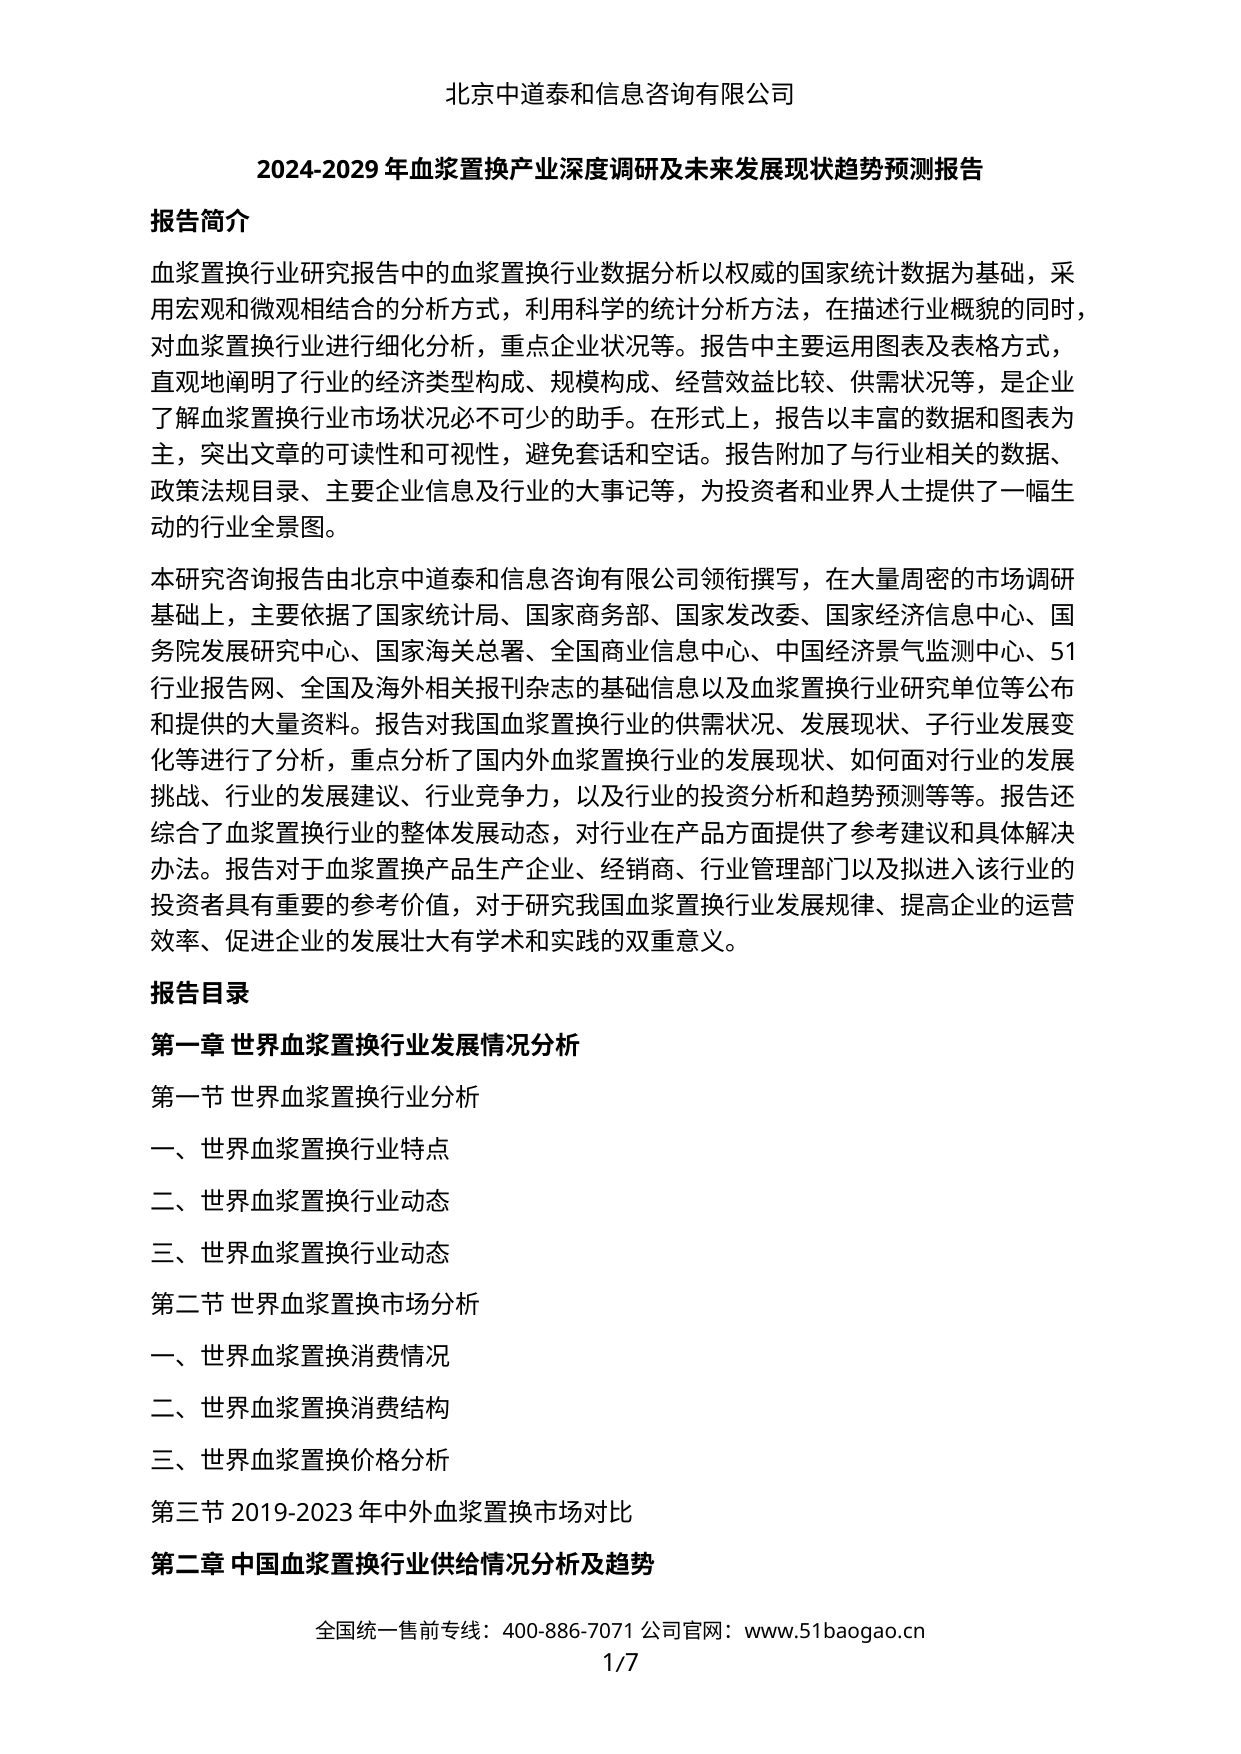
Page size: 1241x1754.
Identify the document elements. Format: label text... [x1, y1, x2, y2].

text 2024-2029年血浆置换产业深度调研及未来发展现状趋势预测报告 [150, 150, 1090, 186]
text 三、世界血浆置换行业动态 [150, 1233, 1090, 1269]
text 血浆置换行业研究报告中的血浆置换行业数据分析以权威的国家统计数据为基础，采用宏观和微观相结合的分析方式，利用科学的统计分析方法，在描述行业概貌的同时，对血浆置换行业进行细化分析，重点企业状况等。报告中主要运用图表及表格方式，直观地阐明了行业的经济类型构成、规模构成、经营效益比较、供需状况等，是企业了解血浆置换行业市场状况必不可少的助手。在形式上，报告以丰富的数据和图表为主，突出文章的可读性和可视性，避免套话和空话。报告附加了与行业相关的数据、政策法规目录、主要企业信息及行业的大事记等，为投资者和业界人士提供了一幅生动的行业全景图。 [150, 254, 1090, 544]
text 第三节 2019-2023年中外血浆置换市场对比 [150, 1492, 1090, 1529]
text 一、世界血浆置换消费情况 [150, 1337, 1090, 1373]
text 第一章 世界血浆置换行业发展情况分析 [150, 1026, 1090, 1062]
text 第一节 世界血浆置换行业分析 [150, 1077, 1090, 1114]
text 二、世界血浆置换行业动态 [150, 1181, 1090, 1217]
text 一、世界血浆置换行业特点 [150, 1129, 1090, 1166]
text 三、世界血浆置换价格分析 [150, 1441, 1090, 1477]
text 本研究咨询报告由北京中道泰和信息咨询有限公司领衔撰写，在大量周密的市场调研基础上，主要依据了国家统计局、国家商务部、国家发改委、国家经济信息中心、国务院发展研究中心、国家海关总署、全国商业信息中心、中国经济景气监测中心、51行业报告网、全国及海外相关报刊杂志的基础信息以及血浆置换行业研究单位等公布和提供的大量资料。报告对我国血浆置换行业的供需状况、发展现状、子行业发展变化等进行了分析，重点分析了国内外血浆置换行业的发展现状、如何面对行业的发展挑战、行业的发展建议、行业竞争力，以及行业的投资分析和趋势预测等等。报告还综合了血浆置换行业的整体发展动态，对行业在产品方面提供了参考建议和具体解决办法。报告对于血浆置换产品生产企业、经销商、行业管理部门以及拟进入该行业的投资者具有重要的参考价值，对于研究我国血浆置换行业发展规律、提高企业的运营效率、促进企业的发展壮大有学术和实践的双重意义。 [150, 559, 1090, 958]
text 报告目录 [150, 974, 1090, 1010]
text 报告简介 [150, 202, 1090, 238]
text 二、世界血浆置换消费结构 [150, 1389, 1090, 1425]
text 第二章 中国血浆置换行业供给情况分析及趋势 [150, 1544, 1090, 1581]
text 第二节 世界血浆置换市场分析 [150, 1285, 1090, 1321]
